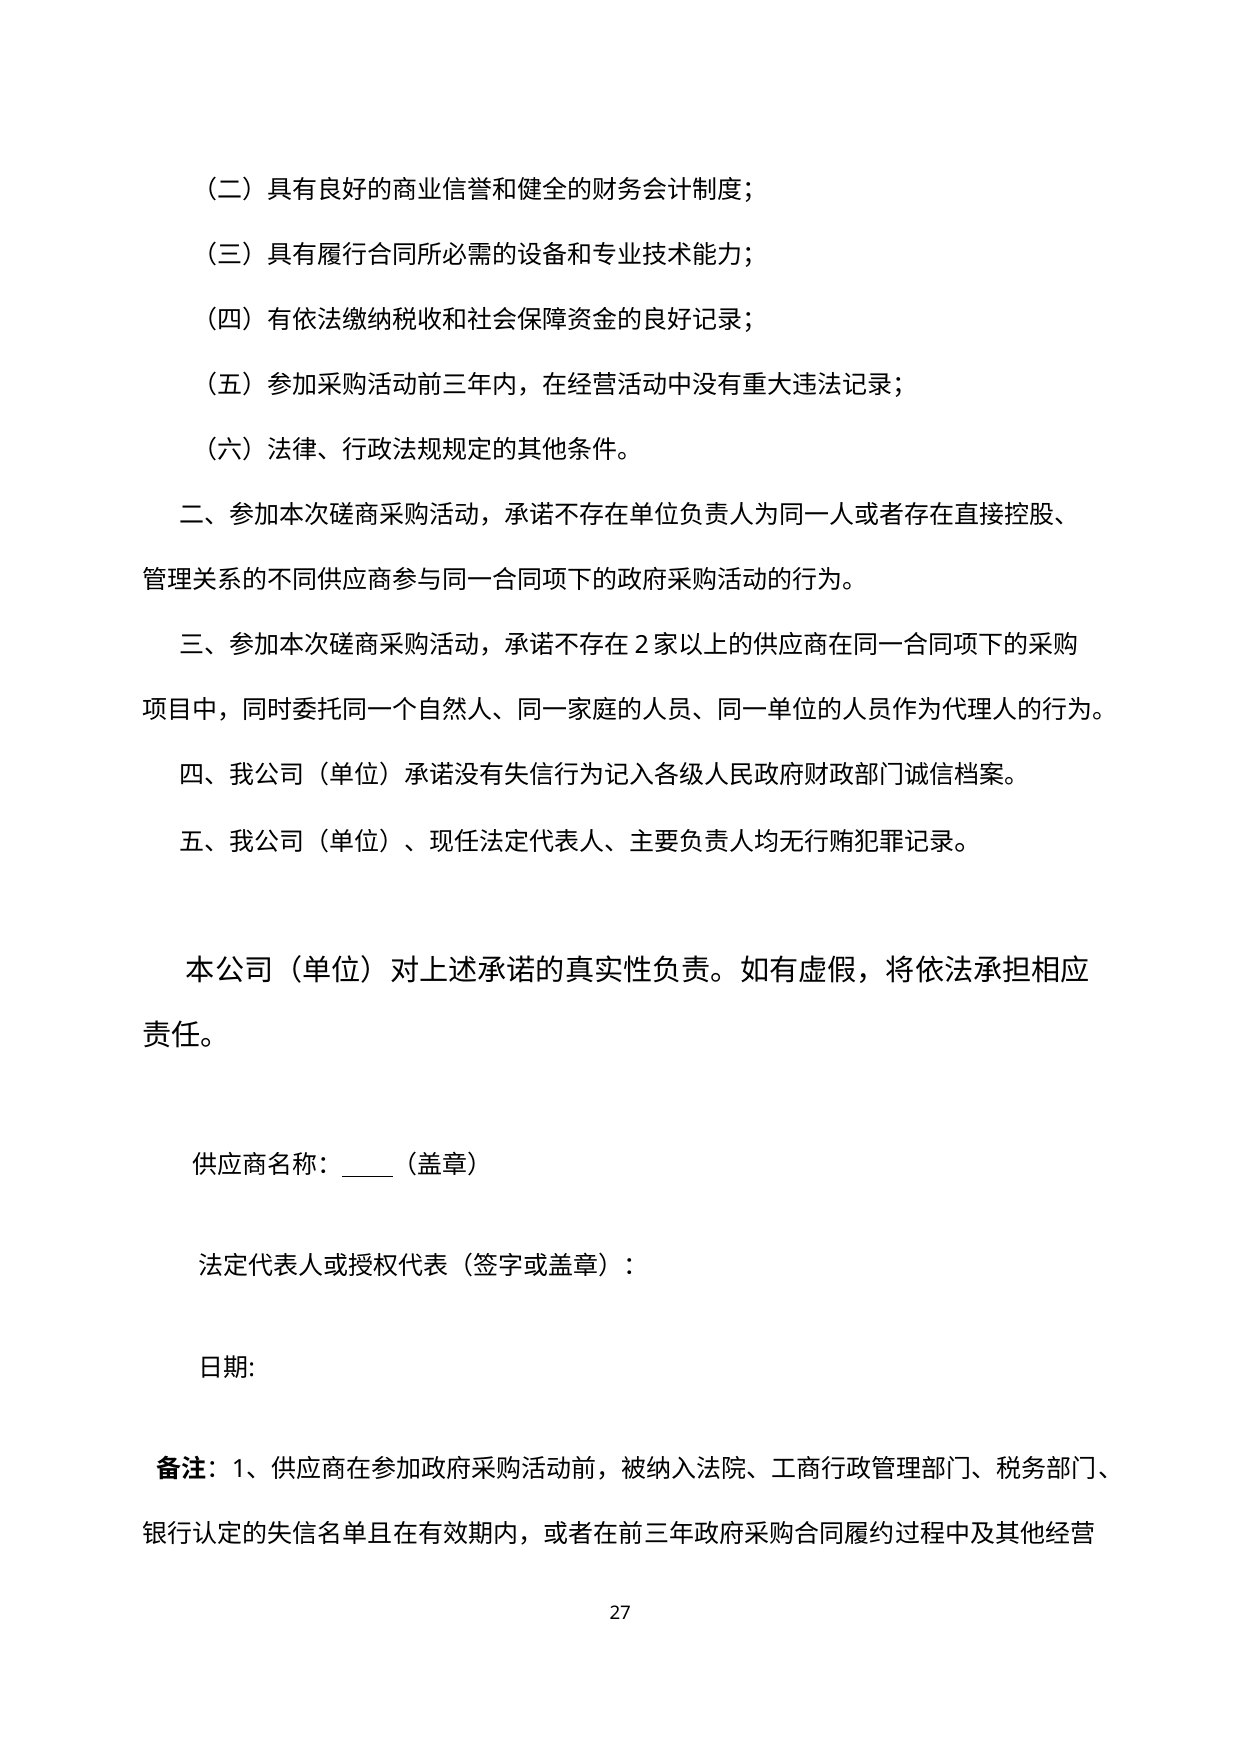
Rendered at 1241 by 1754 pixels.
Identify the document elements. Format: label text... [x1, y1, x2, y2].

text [142, 1434, 1098, 1564]
text 法定代表人或授权代表（签字或盖章）： [142, 1231, 1098, 1296]
text 四、我公司（单位）承诺没有失信行为记入各级人民政府财政部门诚信档案。 [142, 740, 1098, 805]
text 三、参加本次磋商采购活动，承诺不存在2家以上的供应商在同一合同项下的采购项目中，同时委托同一个自然人、同一家庭的人员、同一单位的人员作为代理人的行为。 [142, 610, 1098, 740]
text 日期: [142, 1333, 1098, 1398]
text 本公司（单位）对上述承诺的真实性负责。如有虚假，将依法承担相应责任。 [142, 935, 1098, 1065]
text 五、我公司（单位）、现任法定代表人、主要负责人均无行贿犯罪记录。 [142, 805, 1098, 935]
text 二、参加本次磋商采购活动，承诺不存在单位负责人为同一人或者存在直接控股、管理关系的不同供应商参与同一合同项下的政府采购活动的行为。 [142, 480, 1098, 610]
text 供应商名称： （盖章） [142, 1130, 1098, 1195]
text （六）法律、行政法规规定的其他条件。 [142, 415, 1098, 480]
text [142, 155, 1098, 415]
